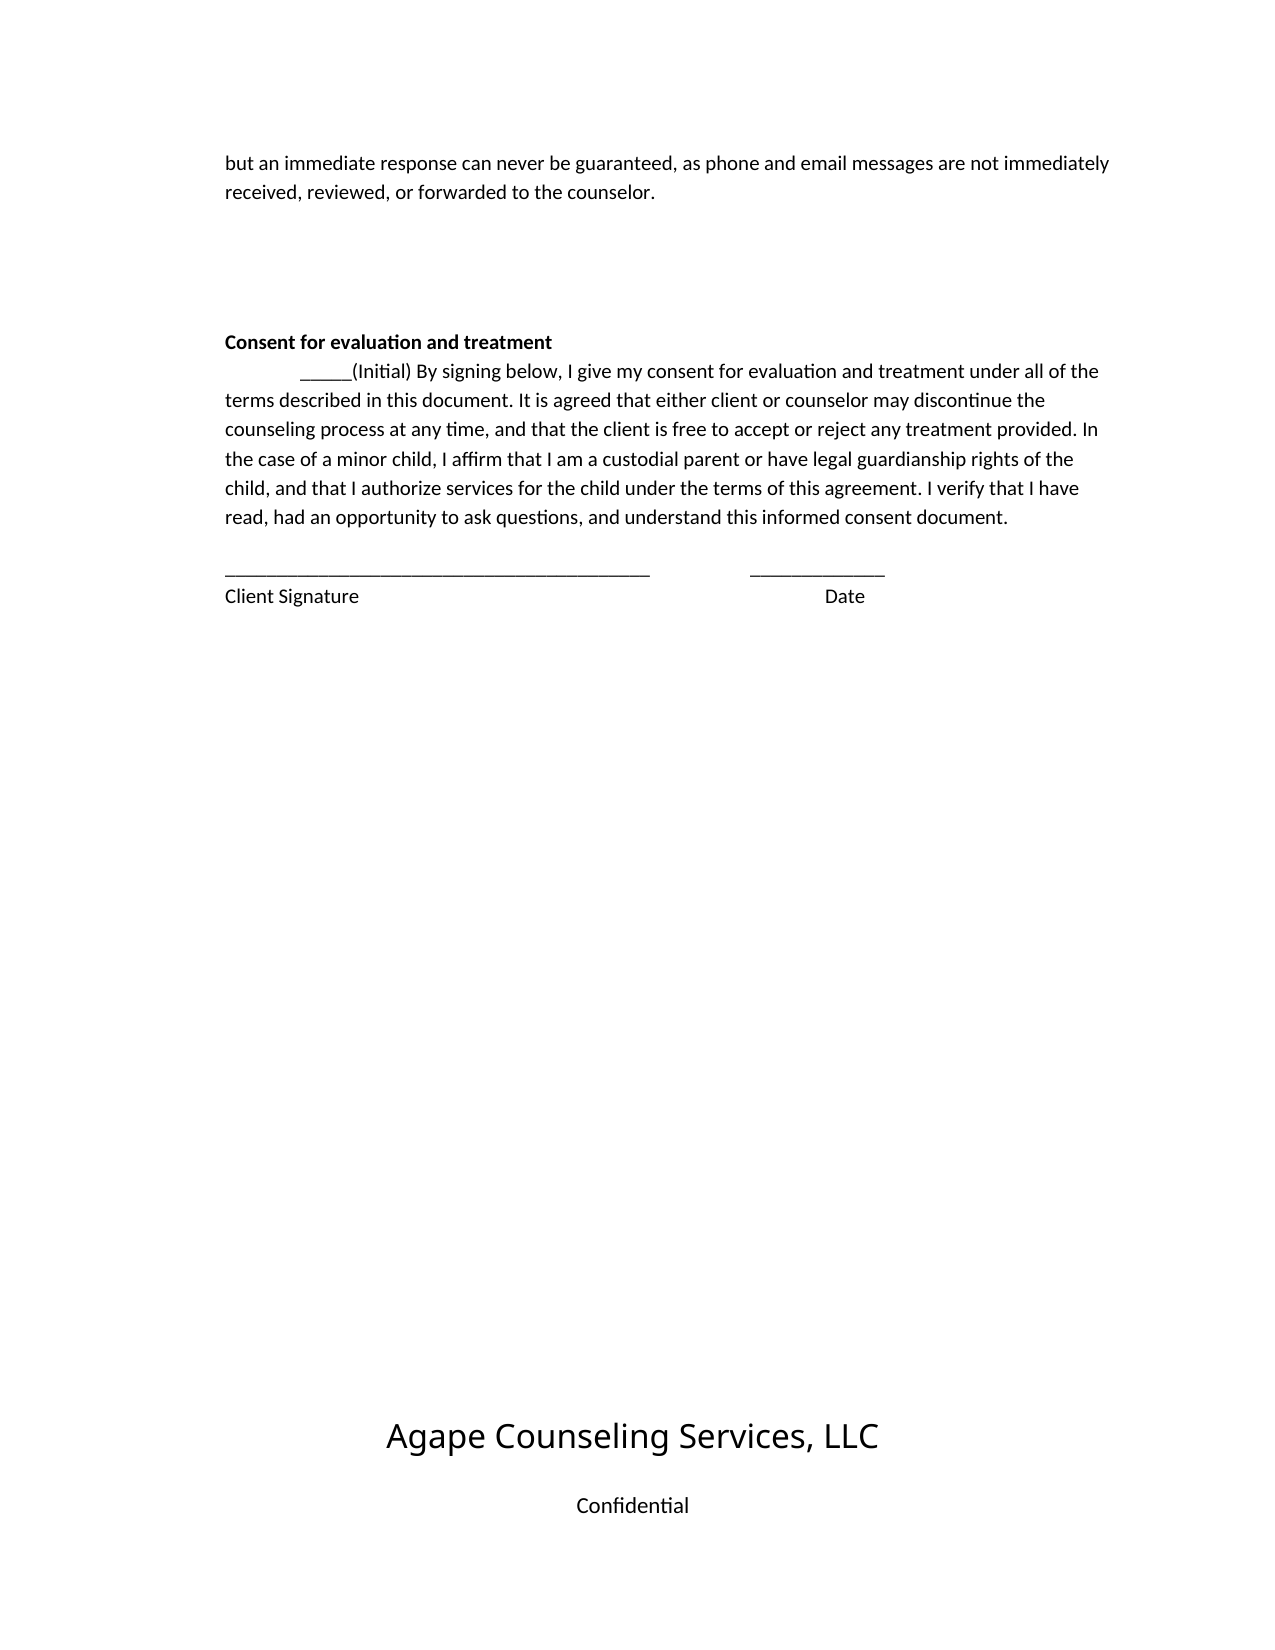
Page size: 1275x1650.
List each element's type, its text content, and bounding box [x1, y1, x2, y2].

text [225, 150, 1116, 204]
text _________________________________________ _____________ [225, 554, 1116, 579]
text Consent for evaluation and treatment _____(Initial) By signing below, I give my consent for evaluation and treatment under all of the terms described in this document. It is agreed that either client or counselor may discontinue the counseling process at any time, and that the client is free to accept or reject any treatment provided. In the case of a minor child, I affirm that I am a custodial parent or have legal guardianship rights of the child, and that I authorize services for the child under the terms of this agreement. I verify that I have read, had an opportunity to ask questions, and understand this informed consent document. [225, 329, 1116, 529]
text Agape Counseling Services, LLC [150, 1412, 1116, 1458]
text Client Signature Date [225, 583, 1116, 609]
